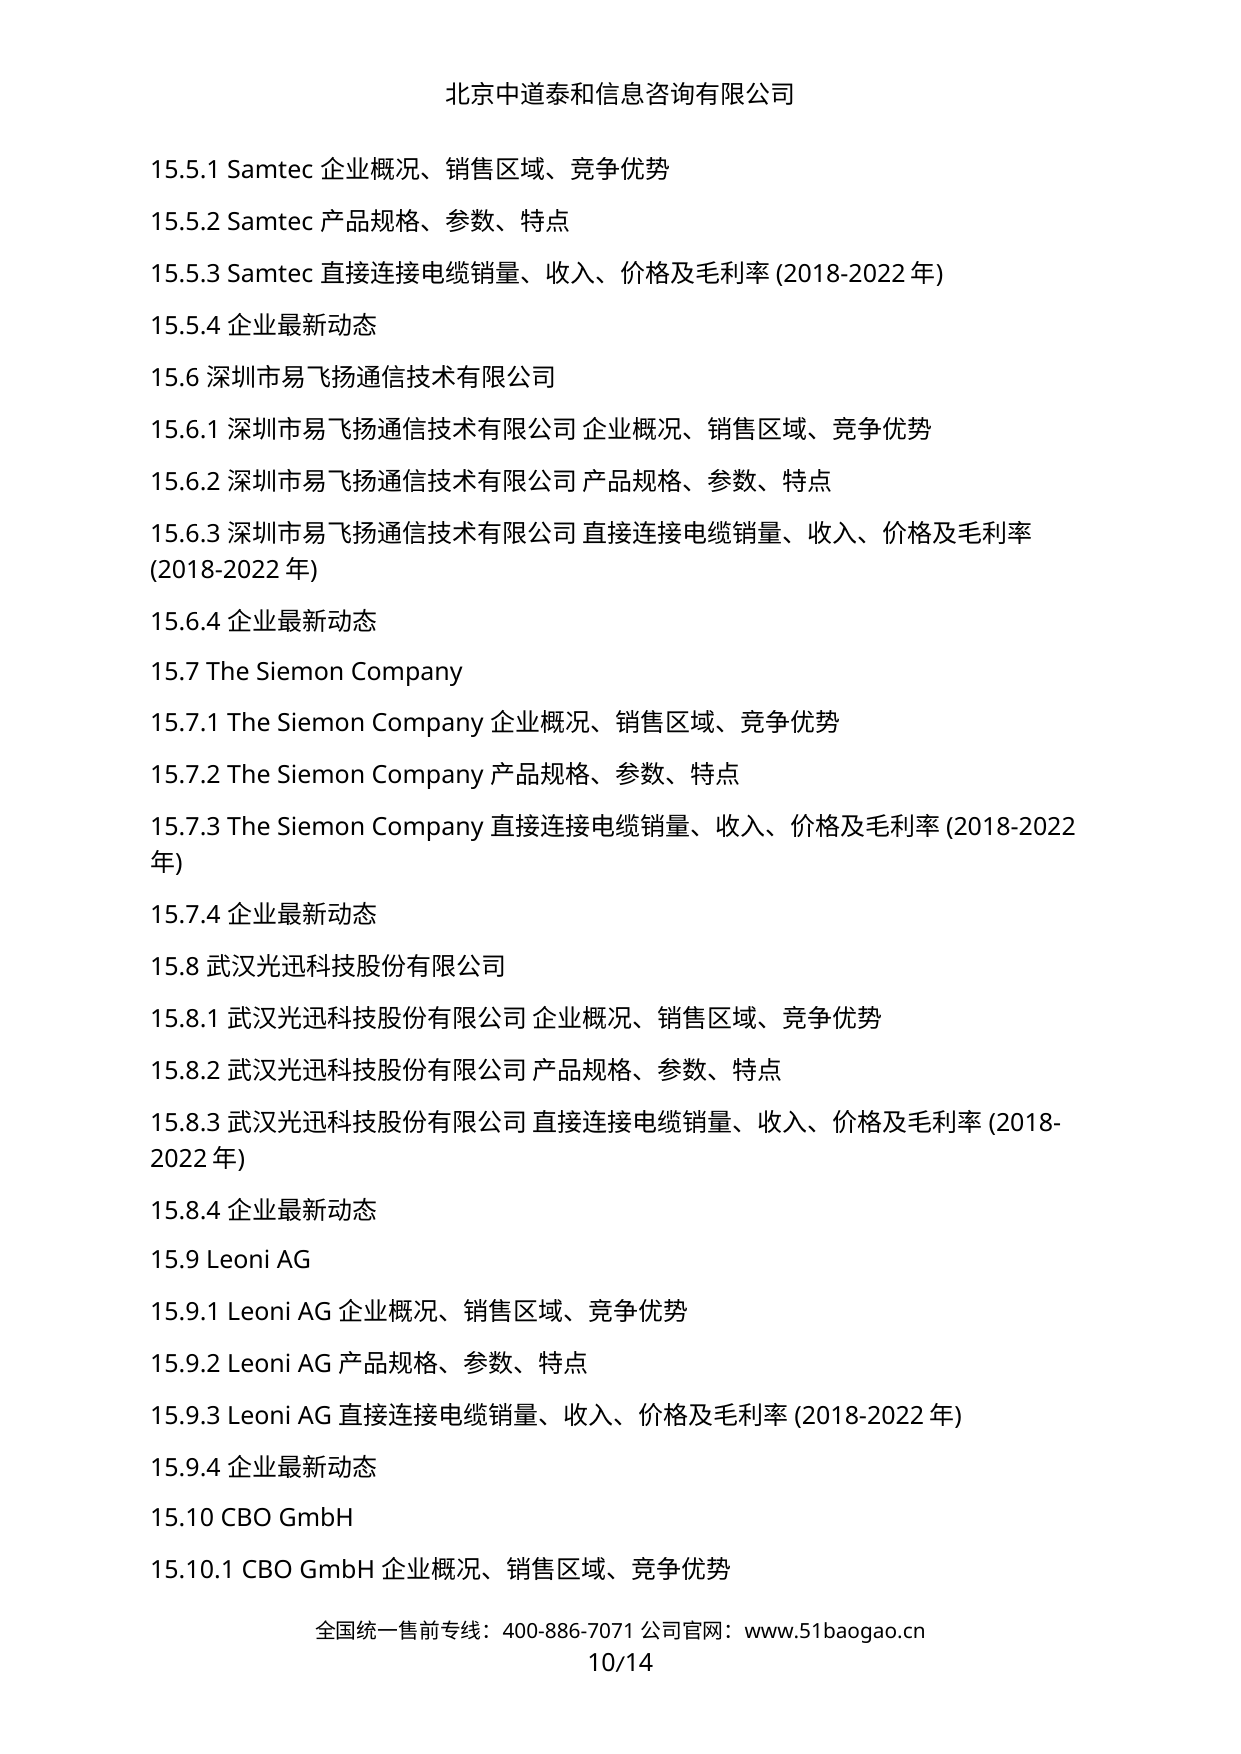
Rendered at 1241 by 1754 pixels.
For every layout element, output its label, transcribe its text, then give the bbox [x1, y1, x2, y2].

text 15.8.2 武汉光迅科技股份有限公司 产品规格、参数、特点 [150, 1050, 1090, 1087]
text 15.8.4 企业最新动态 [150, 1190, 1090, 1227]
text 15.10 CBO GmbH [150, 1499, 1090, 1533]
text 15.5.1 Samtec 企业概况、销售区域、竞争优势 [150, 150, 1090, 186]
text 15.8.1 武汉光迅科技股份有限公司 企业概况、销售区域、竞争优势 [150, 998, 1090, 1035]
text 15.7 The Siemon Company [150, 653, 1090, 687]
text 15.6.3 深圳市易飞扬通信技术有限公司 直接连接电缆销量、收入、价格及毛利率 (2018-2022年) [150, 513, 1090, 586]
text 15.7.2 The Siemon Company 产品规格、参数、特点 [150, 755, 1090, 791]
text 15.8 武汉光迅科技股份有限公司 [150, 947, 1090, 983]
text 15.6.4 企业最新动态 [150, 601, 1090, 637]
text 15.6.1 深圳市易飞扬通信技术有限公司 企业概况、销售区域、竞争优势 [150, 409, 1090, 446]
text 15.10.1 CBO GmbH 企业概况、销售区域、竞争优势 [150, 1549, 1090, 1585]
text 15.9.3 Leoni AG 直接连接电缆销量、收入、价格及毛利率 (2018-2022年) [150, 1396, 1090, 1432]
text 15.7.4 企业最新动态 [150, 895, 1090, 931]
text 15.5.3 Samtec 直接连接电缆销量、收入、价格及毛利率 (2018-2022年) [150, 254, 1090, 290]
text 15.8.3 武汉光迅科技股份有限公司 直接连接电缆销量、收入、价格及毛利率 (2018-2022年) [150, 1102, 1090, 1175]
text 15.9.2 Leoni AG 产品规格、参数、特点 [150, 1344, 1090, 1380]
text 15.9 Leoni AG [150, 1242, 1090, 1276]
text 15.6 深圳市易飞扬通信技术有限公司 [150, 357, 1090, 394]
text 15.7.1 The Siemon Company 企业概况、销售区域、竞争优势 [150, 703, 1090, 739]
text 15.9.4 企业最新动态 [150, 1447, 1090, 1484]
text 15.6.2 深圳市易飞扬通信技术有限公司 产品规格、参数、特点 [150, 461, 1090, 497]
text 15.9.1 Leoni AG 企业概况、销售区域、竞争优势 [150, 1292, 1090, 1328]
text 15.5.4 企业最新动态 [150, 306, 1090, 342]
text 15.5.2 Samtec 产品规格、参数、特点 [150, 202, 1090, 238]
text 15.7.3 The Siemon Company 直接连接电缆销量、收入、价格及毛利率 (2018-2022年) [150, 807, 1090, 879]
